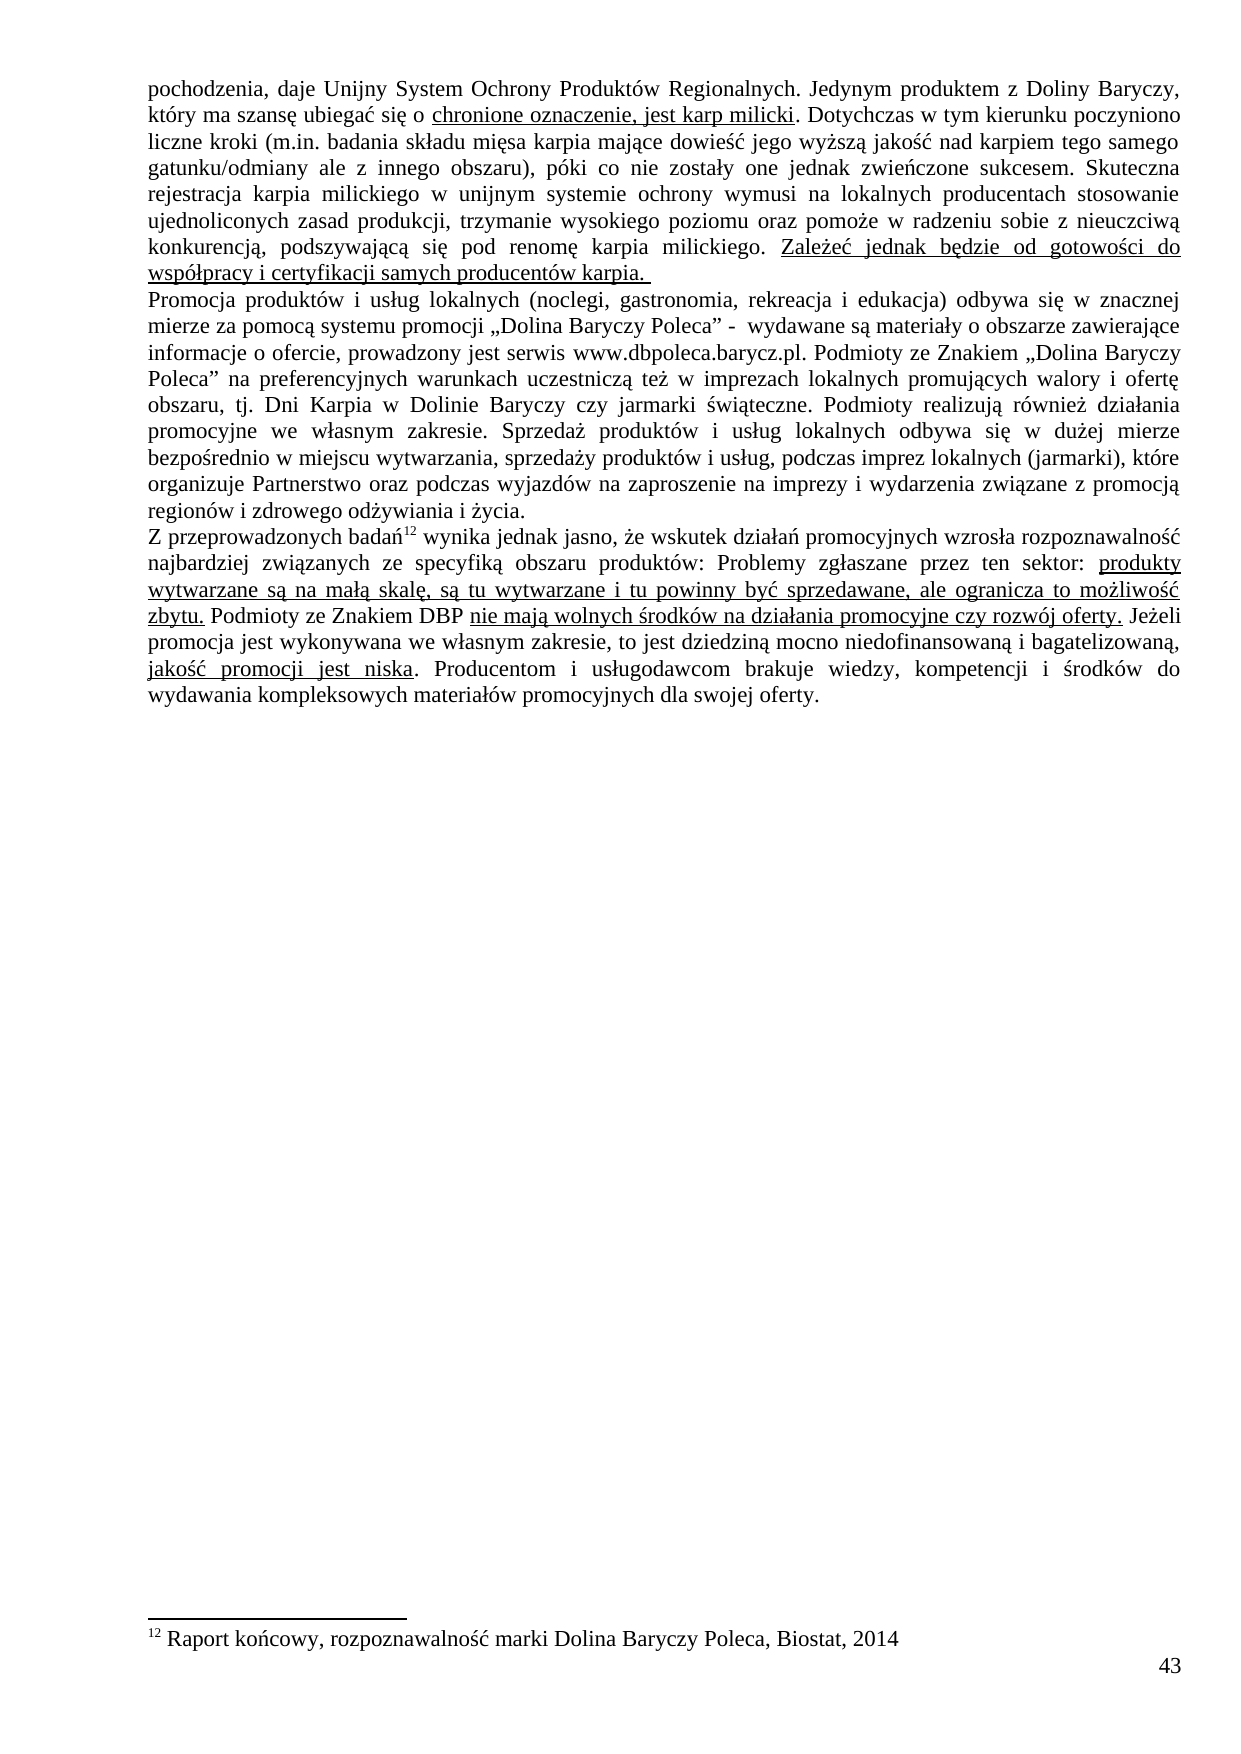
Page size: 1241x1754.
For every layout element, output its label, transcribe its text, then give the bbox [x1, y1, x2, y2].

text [148, 75, 1181, 286]
text Promocja produktów i usług lokalnych (noclegi, gastronomia, rekreacja i edukacja) odbywa się w znacznej mierze za pomocą systemu promocji „Dolina Baryczy Poleca” - wydawane są materiały o obszarze zawierające informacje o ofercie, prowadzony jest serwis www.dbpoleca.barycz.pl. Podmioty ze Znakiem „Dolina Baryczy Poleca” na preferencyjnych warunkach uczestniczą też w imprezach lokalnych promujących walory i ofertę obszaru, tj. Dni Karpia w Dolinie Baryczy czy jarmarki świąteczne. Podmioty realizują również działania promocyjne we własnym zakresie. Sprzedaż produktów i usług lokalnych odbywa się w dużej mierze bezpośrednio w miejscu wytwarzania, sprzedaży produktów i usług, podczas imprez lokalnych (jarmarki), które organizuje Partnerstwo oraz podczas wyjazdów na zaproszenie na imprezy i wydarzenia związane z promocją regionów i zdrowego odżywiania i życia. [148, 286, 1181, 523]
text Z przeprowadzonych badań wynika jednak jasno, że wskutek działań promocyjnych wzrosła rozpoznawalność najbardziej związanych ze specyfiką obszaru produktów: Problemy zgłaszane przez ten sektor: produkty wytwarzane są na małą skalę, są tu wytwarzane i tu powinny być sprzedawane, ale ogranicza to możliwość zbytu. Podmioty ze Znakiem DBP nie mają wolnych środków na działania promocyjne czy rozwój oferty. Jeżeli promocja jest wykonywana we własnym zakresie, to jest dziedziną mocno niedofinansowaną i bagatelizowaną, jakość promocji jest niska. Producentom i usługodawcom brakuje wiedzy, kompetencji i środków do wydawania kompleksowych materiałów promocyjnych dla swojej oferty. [148, 523, 1181, 707]
